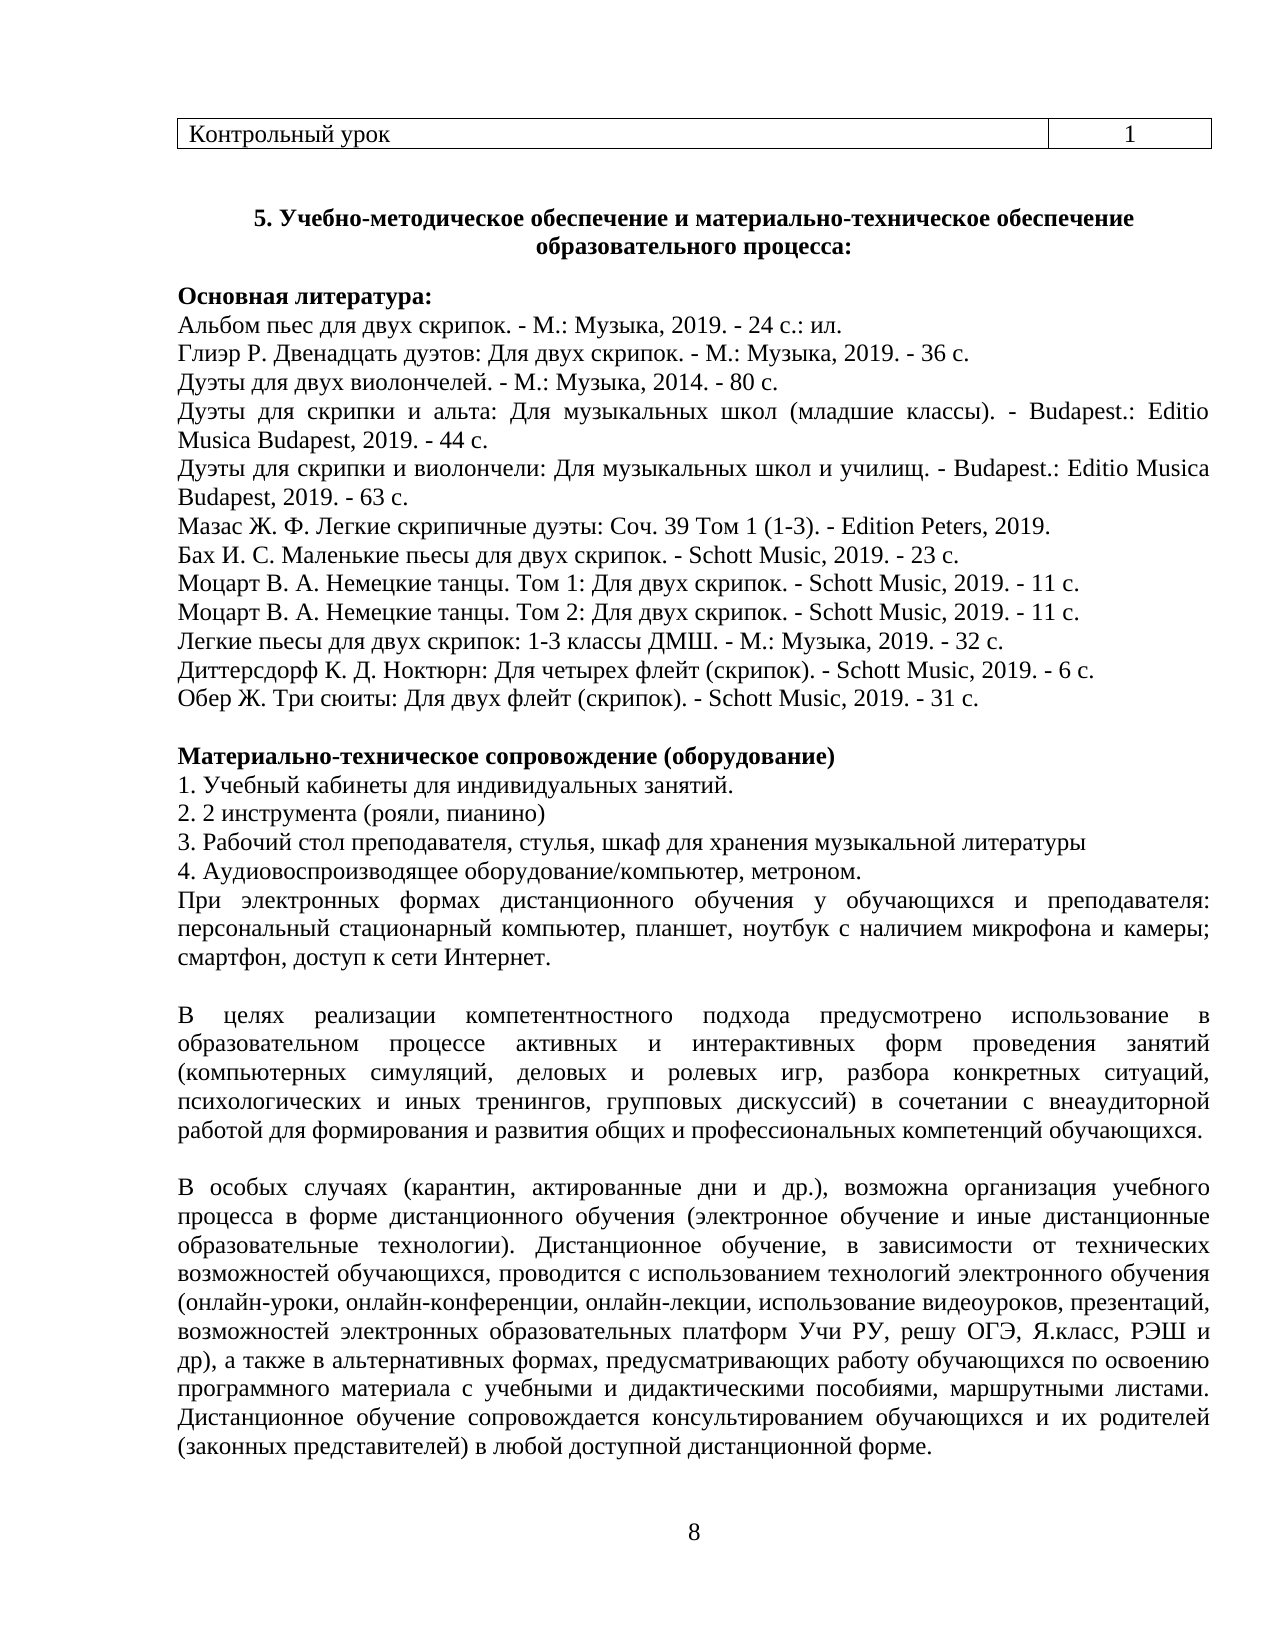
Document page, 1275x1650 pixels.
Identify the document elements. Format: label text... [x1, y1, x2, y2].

text Дуэты для скрипки и виолончели: Для музыкальных школ и училищ. - Budapest.: Editio Musica Budapest, 2019. - 63 c. [177, 453, 1211, 511]
text Моцарт В. А. Немецкие танцы. Том 1: Для двух скрипок. - Schott Music, 2019. - 11 c. [177, 568, 1211, 597]
text При электронных формах дистанционного обучения у обучающихся и преподавателя: персональный стационарный компьютер, планшет, ноутбук с наличием микрофона и камеры; смартфон, доступ к сети Интернет. [177, 885, 1211, 971]
text 2. 2 инструмента (рояли, пианино) [177, 798, 1211, 827]
text Диттерсдорф К. Д. Ноктюрн: Для четырех флейт (скрипок). - Schott Music, 2019. - 6 c. [177, 655, 1211, 683]
text Дуэты для двух виолончелей. - М.: Музыка, 2014. - 80 c. [177, 367, 1211, 396]
table_cell Контрольный урок [178, 119, 1048, 148]
text В целях реализации компетентностного подхода предусмотрено использование в образовательном процессе активных и интерактивных форм проведения занятий (компьютерных симуляций, деловых и ролевых игр, разбора конкретных ситуаций, психологических и иных тренингов, групповых дискуссий) в сочетании с внеаудиторной работой для формирования и развития общих и профессиональных компетенций обучающихся. [177, 1000, 1211, 1143]
subtitle Основная литература: [177, 281, 1211, 310]
text 3. Рабочий стол преподавателя, стулья, шкаф для хранения музыкальной литературы [177, 827, 1211, 856]
table_cell 1 [1049, 119, 1211, 148]
text Глиэр Р. Двенадцать дуэтов: Для двух скрипок. - М.: Музыка, 2019. - 36 c. [177, 338, 1211, 367]
text Бах И. С. Маленькие пьесы для двух скрипок. - Schott Music, 2019. - 23 c. [177, 540, 1211, 568]
text Альбом пьес для двух скрипок. - М.: Музыка, 2019. - 24 c.: ил. [177, 310, 1211, 338]
subtitle 5. Учебно-методическое обеспечение и материально-техническое обеспечение образовательного процесса: [177, 203, 1211, 260]
text Обер Ж. Три сюиты: Для двух флейт (скрипок). - Schott Music, 2019. - 31 c. [177, 683, 1211, 712]
text Дуэты для скрипки и альта: Для музыкальных школ (младшие классы). - Budapest.: Editio Musica Budapest, 2019. - 44 c. [177, 396, 1211, 453]
text Мазас Ж. Ф. Легкие скрипичные дуэты: Соч. 39 Том 1 (1-3). - Edition Peters, 2019. [177, 511, 1211, 540]
text Моцарт В. А. Немецкие танцы. Том 2: Для двух скрипок. - Schott Music, 2019. - 11 c. [177, 597, 1211, 626]
subtitle Материально-техническое сопровождение (оборудование) [177, 741, 1211, 770]
text 4. Аудиовоспроизводящее оборудование/компьютер, метроном. [177, 856, 1211, 885]
text Легкие пьесы для двух скрипок: 1-3 классы ДМШ. - М.: Музыка, 2019. - 32 c. [177, 626, 1211, 655]
text В особых случаях (карантин, актированные дни и др.), возможна организация учебного процесса в форме дистанционного обучения (электронное обучение и иные дистанционные образовательные технологии). Дистанционное обучение, в зависимости от технических возможностей обучающихся, проводится с использованием технологий электронного обучения (онлайн-уроки, онлайн-конференции, онлайн-лекции, использование видеоуроков, презентаций, возможностей электронных образовательных платформ Учи РУ, решу ОГЭ, Я.класс, РЭШ и др), а также в альтернативных формах, предусматривающих работу обучающихся по освоению программного материала с учебными и дидактическими пособиями, маршрутными листами. Дистанционное обучение сопровождается консультированием обучающихся и их родителей (законных представителей) в любой доступной дистанционной форме. [177, 1172, 1211, 1460]
text 1. Учебный кабинеты для индивидуальных занятий. [177, 770, 1211, 798]
